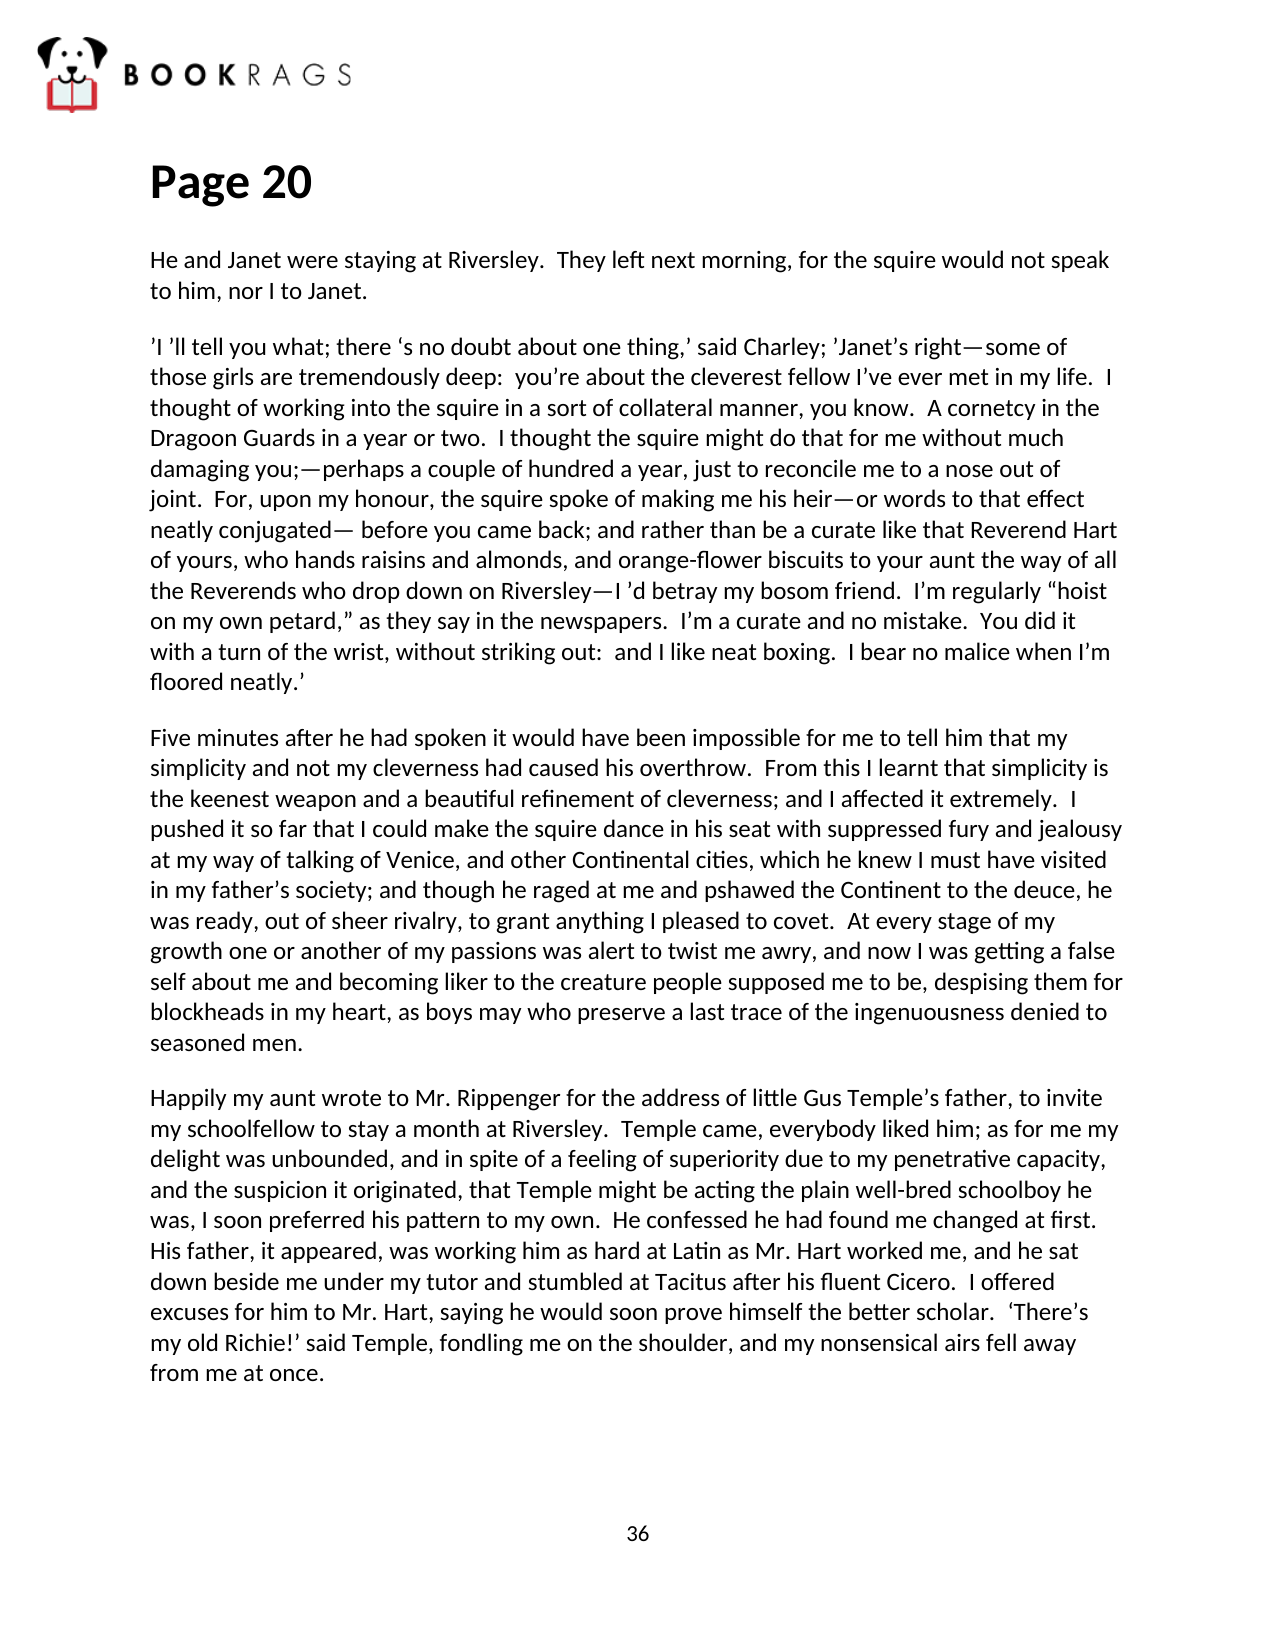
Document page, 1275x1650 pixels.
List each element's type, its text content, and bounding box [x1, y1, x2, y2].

text Five minutes after he had spoken it would have been impossible for me to tell him that my simplicity and not my cleverness had caused his overthrow. From this I learnt that simplicity is the keenest weapon and a beautiful refinement of cleverness; and I affected it extremely. I pushed it so far that I could make the squire dance in his seat with suppressed fury and jealousy at my way of talking of Venice, and other Continental cities, which he knew I must have visited in my father’s society; and though he raged at me and pshawed the Continent to the deuce, he was ready, out of sheer rivalry, to grant anything I pleased to covet. At every stage of my growth one or another of my passions was alert to twist me awry, and now I was getting a false self about me and becoming liker to the creature people supposed me to be, despising them for blockheads in my heart, as boys may who preserve a last trace of the ingenuousness denied to seasoned men. [150, 722, 1125, 1058]
picture [37, 37, 351, 113]
text Happily my aunt wrote to Mr. Rippenger for the address of little Gus Temple’s father, to invite my schoolfellow to stay a month at Riversley. Temple came, everybody liked him; as for me my delight was unbounded, and in spite of a feeling of superiority due to my penetrative capacity, and the suspicion it originated, that Temple might be acting the plain well-bred schoolboy he was, I soon preferred his pattern to my own. He confessed he had found me changed at first. His father, it appeared, was working him as hard at Latin as Mr. Hart worked me, and he sat down beside me under my tutor and stumbled at Tacitus after his fluent Cicero. I offered excuses for him to Mr. Hart, saying he would soon prove himself the better scholar. ‘There’s my old Richie!’ said Temple, fondling me on the shoulder, and my nonsensical airs fell away from me at once. [150, 1083, 1125, 1388]
text He and Janet were staying at Riversley. They left next morning, for the squire would not speak to him, nor I to Janet. [150, 244, 1125, 306]
text Page 20 [150, 150, 1125, 211]
text ’I ’ll tell you what; there ‘s no doubt about one thing,’ said Charley; ’Janet’s right—­some of those girls are tremendously deep: you’re about the cleverest fellow I’ve ever met in my life. I thought of working into the squire in a sort of collateral manner, you know. A cornetcy in the Dragoon Guards in a year or two. I thought the squire might do that for me without much damaging you;—­perhaps a couple of hundred a year, just to reconcile me to a nose out of joint. For, upon my honour, the squire spoke of making me his heir—­or words to that effect neatly conjugated—­ before you came back; and rather than be a curate like that Reverend Hart of yours, who hands raisins and almonds, and orange-flower biscuits to your aunt the way of all the Reverends who drop down on Riversley—­I ’d betray my bosom friend. I’m regularly “hoist on my own petard,” as they say in the newspapers. I’m a curate and no mistake. You did it with a turn of the wrist, without striking out: and I like neat boxing. I bear no malice when I’m floored neatly.’ [150, 331, 1125, 697]
